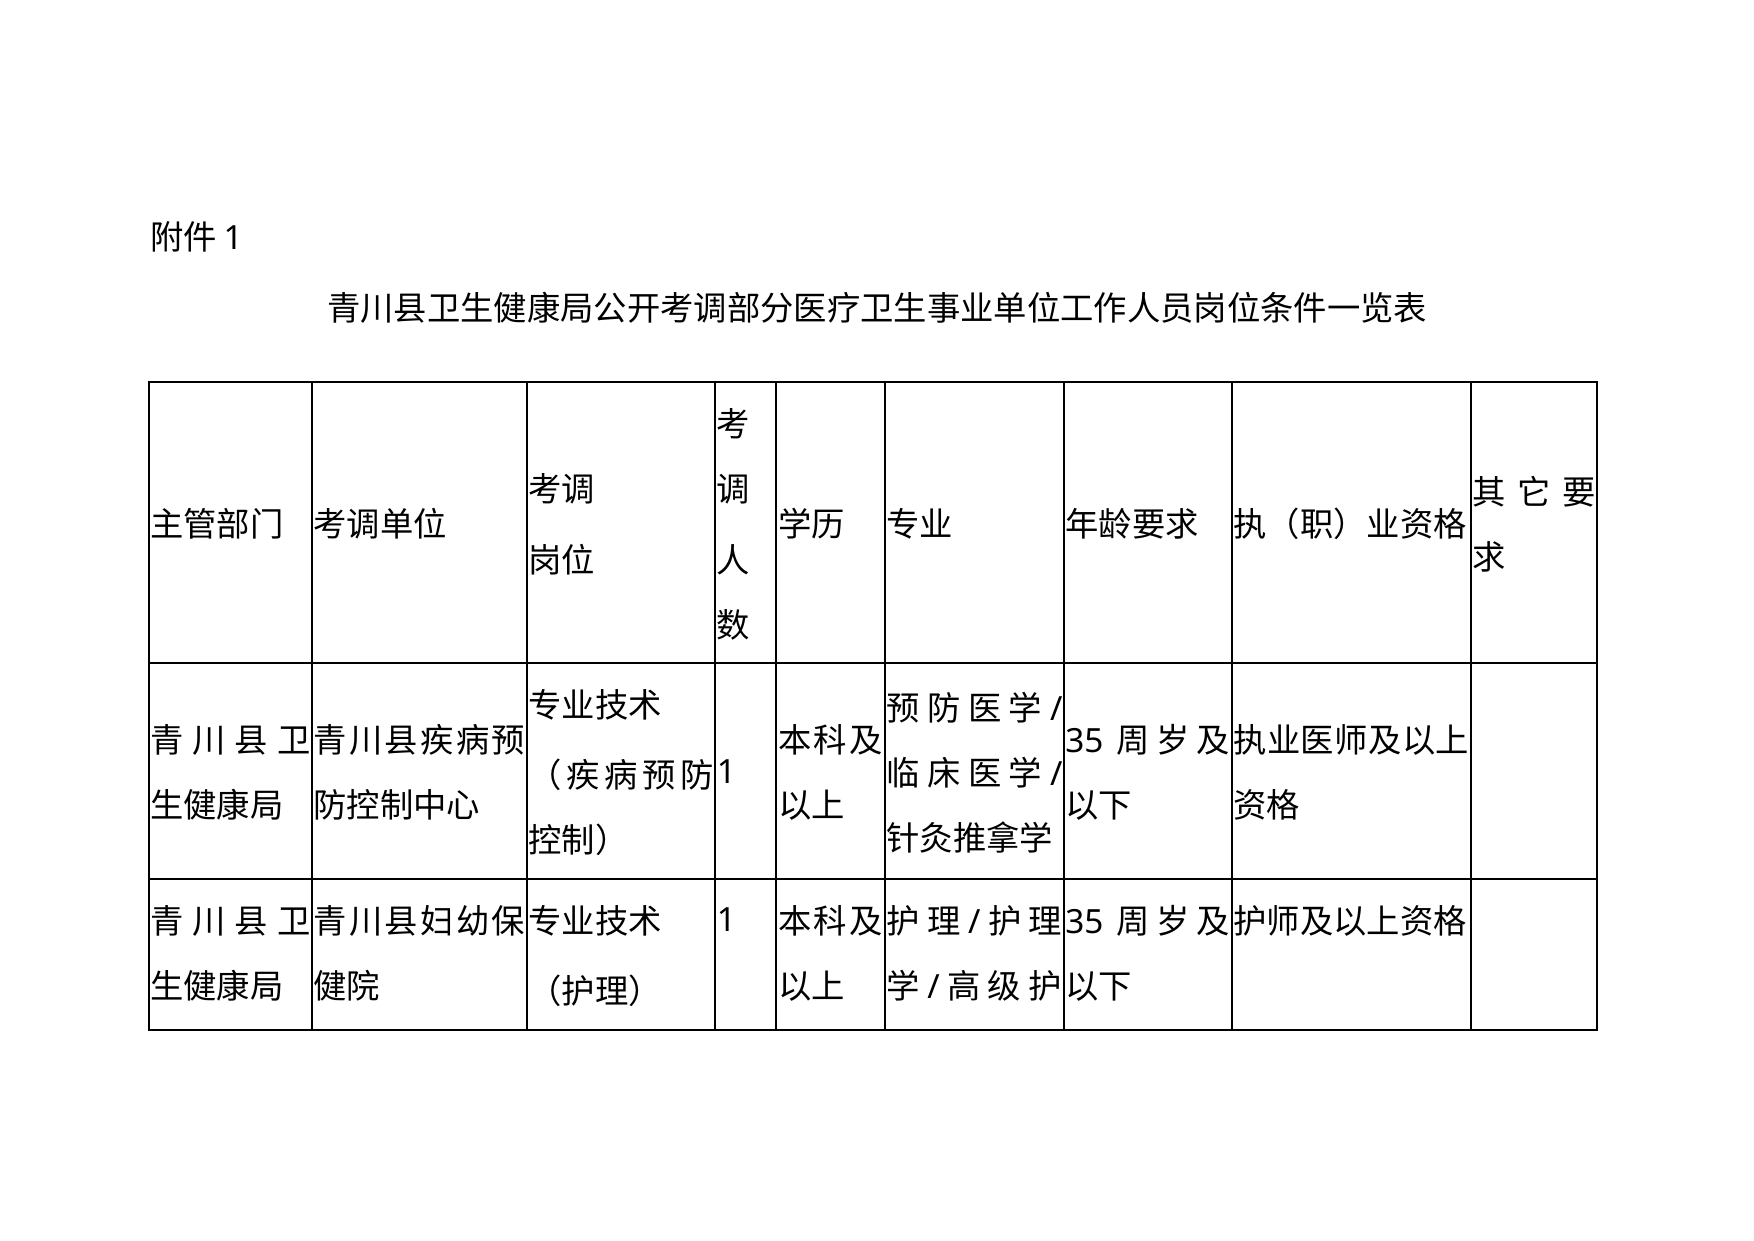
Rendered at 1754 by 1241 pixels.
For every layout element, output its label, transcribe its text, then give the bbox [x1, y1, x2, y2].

table_header 考调 人数 [716, 383, 775, 662]
table_cell 护师及以上资格 [1233, 880, 1470, 1028]
table_cell [1472, 880, 1596, 1028]
table_header 执（职）业资格 [1233, 383, 1470, 662]
table_cell 护理/护理学/高级护理/高等护理 [886, 880, 1063, 1028]
table_header 考调单位 [313, 383, 526, 662]
table_cell 1 [716, 664, 775, 878]
table_header 其它要求 [1472, 383, 1596, 662]
table_cell 35周岁及以下 [1065, 880, 1231, 1028]
table_cell 青川县疾病预防控制中心 [313, 664, 526, 878]
table_header 考调 岗位 [528, 383, 714, 662]
table_cell 35周岁及以下 [1065, 664, 1231, 878]
table_header 学历 [777, 383, 884, 662]
table_cell 预防医学/临床医学/针灸推拿学 [886, 664, 1063, 878]
table_header 专业 [886, 383, 1063, 662]
table_cell 青川县卫生健康局 [150, 880, 311, 1028]
table_header 主管部门 [150, 383, 311, 662]
table_cell 本科及以上 [777, 880, 884, 1028]
table_cell 专业技术 （疾病预防控制） [528, 664, 714, 878]
table_header 年龄要求 [1065, 383, 1231, 662]
table_cell 青川县卫生健康局 [150, 664, 311, 878]
table_cell 1 [716, 880, 775, 1028]
table_cell 专业技术 （护理） [528, 880, 714, 1028]
table_cell 青川县妇幼保健院 [313, 880, 526, 1028]
text 青川县卫生健康局公开考调部分医疗卫生事业单位工作人员岗位条件一览表 [150, 273, 1604, 338]
table_cell 执业医师及以上资格 [1233, 664, 1470, 878]
table_cell [1472, 664, 1596, 878]
table_cell 本科及以上 [777, 664, 884, 878]
text 附件1 [150, 203, 1604, 268]
